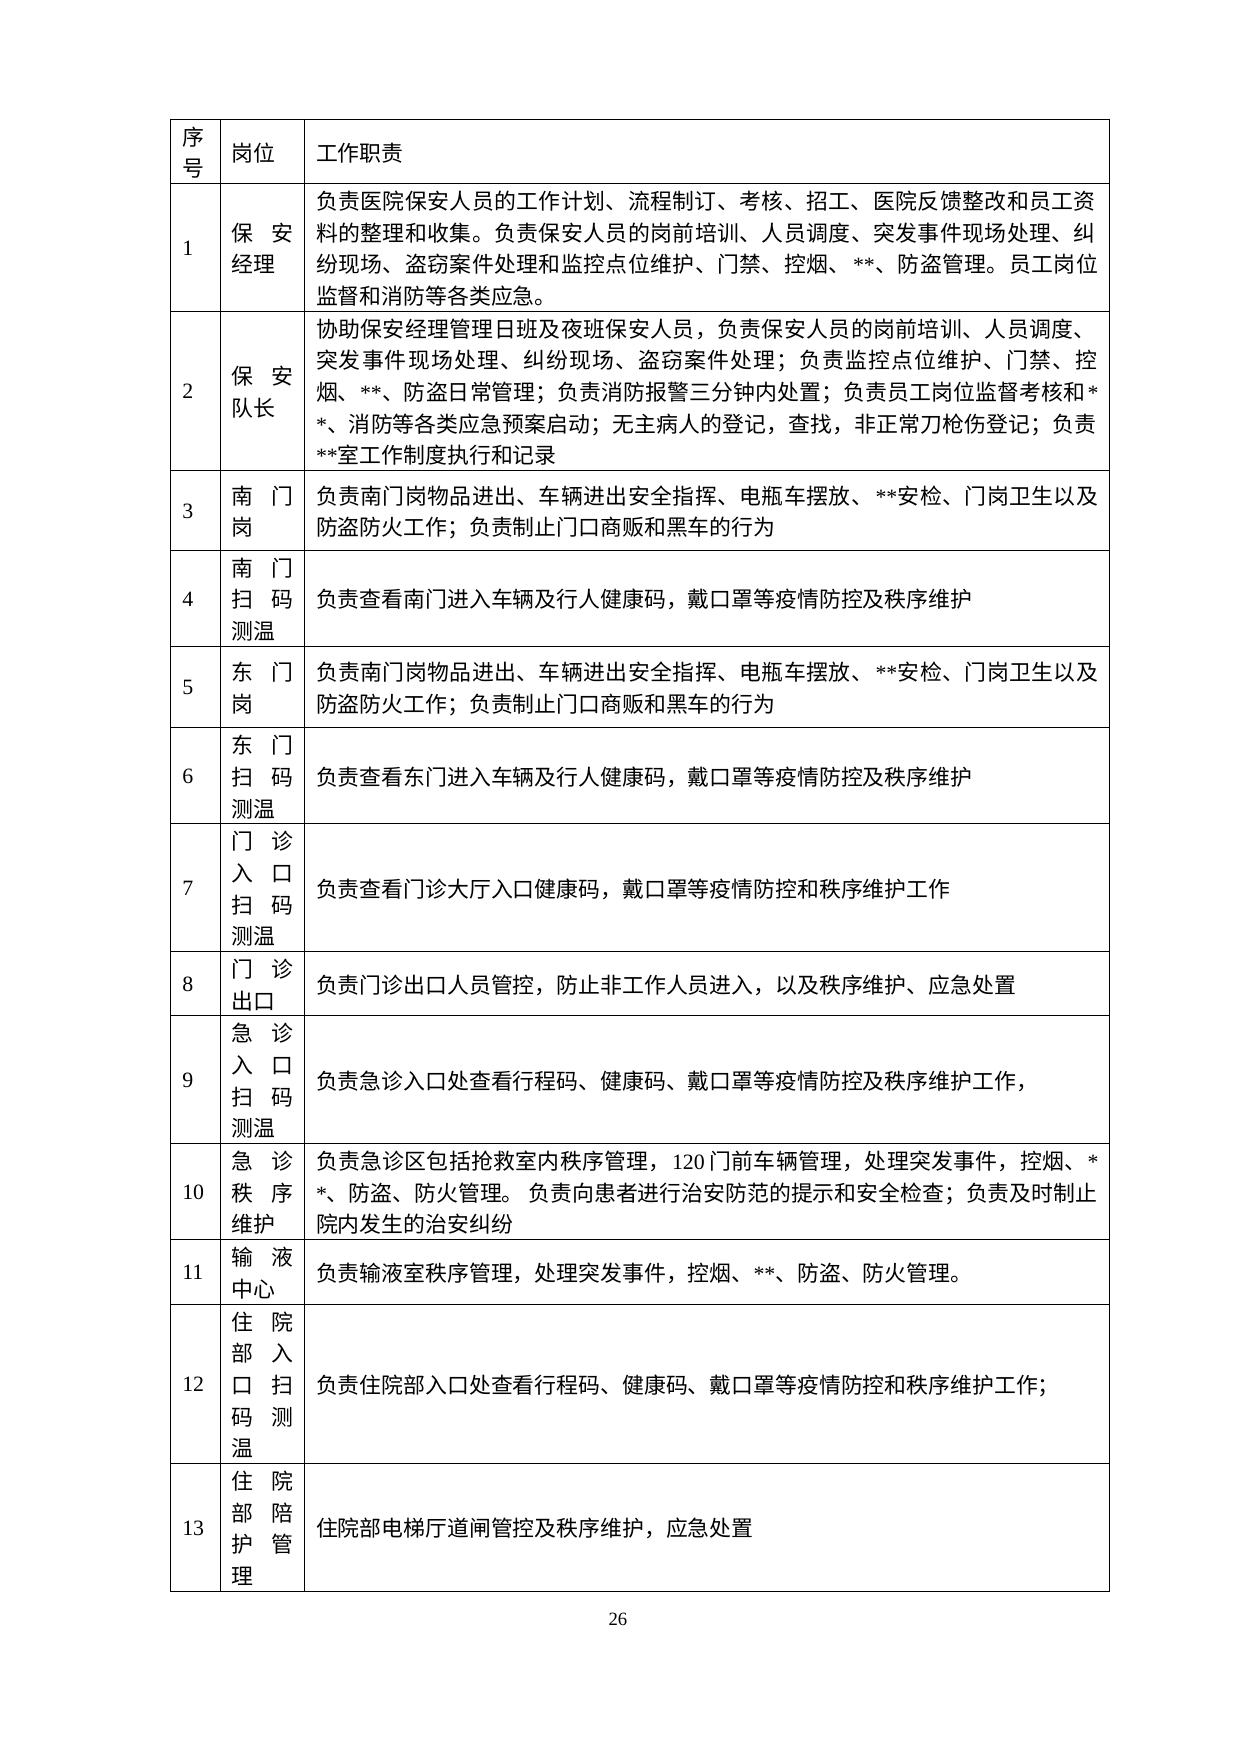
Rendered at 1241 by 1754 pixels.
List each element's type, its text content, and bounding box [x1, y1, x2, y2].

table_cell 急诊秩序维护 [221, 1144, 304, 1239]
table_cell 协助保安经理管理日班及夜班保安人员，负责保安人员的岗前培训、人员调度、突发事件现场处理、纠纷现场、盗窃案件处理；负责监控点位维护、门禁、控烟、**、防盗日常管理；负责消防报警三分钟内处置；负责员工岗位监督考核和**、消防等各类应急预案启动；无主病人的登记，查找，非正常刀枪伤登记；负责**室工作制度执行和记录 [305, 312, 1109, 470]
table_cell 东门岗 [221, 647, 304, 727]
table_cell 7 [171, 824, 220, 951]
table_cell 1 [171, 184, 220, 311]
table_cell 南门岗 [221, 471, 304, 550]
table_cell 3 [171, 471, 220, 550]
table_cell 负责查看门诊大厅入口健康码，戴口罩等疫情防控和秩序维护工作 [305, 824, 1109, 951]
table_cell 负责医院保安人员的工作计划、流程制订、考核、招工、医院反馈整改和员工资料的整理和收集。负责保安人员的岗前培训、人员调度、突发事件现场处理、纠纷现场、盗窃案件处理和监控点位维护、门禁、控烟、**、防盗管理。员工岗位监督和消防等各类应急。 [305, 184, 1109, 311]
table_cell 岗位 [221, 120, 304, 183]
table_cell 保安队长 [221, 312, 304, 470]
table_cell 门诊入口扫码测温 [221, 824, 304, 951]
table_cell 负责住院部入口处查看行程码、健康码、戴口罩等疫情防控和秩序维护工作； [305, 1305, 1109, 1463]
table_cell 负责南门岗物品进出、车辆进出安全指挥、电瓶车摆放、**安检、门岗卫生以及防盗防火工作；负责制止门口商贩和黑车的行为 [305, 647, 1109, 727]
table_cell 保安经理 [221, 184, 304, 311]
table_cell 序号 [171, 120, 220, 183]
table_cell 13 [171, 1464, 220, 1591]
table_cell 住院部电梯厅道闸管控及秩序维护，应急处置 [305, 1464, 1109, 1591]
table_cell 4 [171, 551, 220, 646]
table_cell 输液中心 [221, 1240, 304, 1303]
table_cell 12 [171, 1305, 220, 1463]
table_cell 负责输液室秩序管理，处理突发事件，控烟、**、防盗、防火管理。 [305, 1240, 1109, 1303]
table_cell 负责门诊出口人员管控，防止非工作人员进入，以及秩序维护、应急处置 [305, 952, 1109, 1015]
table_cell 南门扫码测温 [221, 551, 304, 646]
table_cell 负责急诊入口处查看行程码、健康码、戴口罩等疫情防控及秩序维护工作， [305, 1016, 1109, 1143]
table_cell 9 [171, 1016, 220, 1143]
table_cell 10 [171, 1144, 220, 1239]
table_cell 住院部入口扫码测温 [221, 1305, 304, 1463]
table_cell 11 [171, 1240, 220, 1303]
table_cell 工作职责 [305, 120, 1109, 183]
table_cell 5 [171, 647, 220, 727]
table_cell 急诊入口扫码测温 [221, 1016, 304, 1143]
table_cell 东门扫码测温 [221, 728, 304, 823]
table_cell 负责南门岗物品进出、车辆进出安全指挥、电瓶车摆放、**安检、门岗卫生以及防盗防火工作；负责制止门口商贩和黑车的行为 [305, 471, 1109, 550]
table_cell 6 [171, 728, 220, 823]
table_cell 负责急诊区包括抢救室内秩序管理，120门前车辆管理，处理突发事件，控烟、**、防盗、防火管理。 负责向患者进行治安防范的提示和安全检查；负责及时制止院内发生的治安纠纷 [305, 1144, 1109, 1239]
table_cell 2 [171, 312, 220, 470]
table_cell 负责查看南门进入车辆及行人健康码，戴口罩等疫情防控及秩序维护 [305, 551, 1109, 646]
table_cell 负责查看东门进入车辆及行人健康码，戴口罩等疫情防控及秩序维护 [305, 728, 1109, 823]
table_cell 住院部陪护管理 [221, 1464, 304, 1591]
table_cell 8 [171, 952, 220, 1015]
table_cell 门诊出口 [221, 952, 304, 1015]
